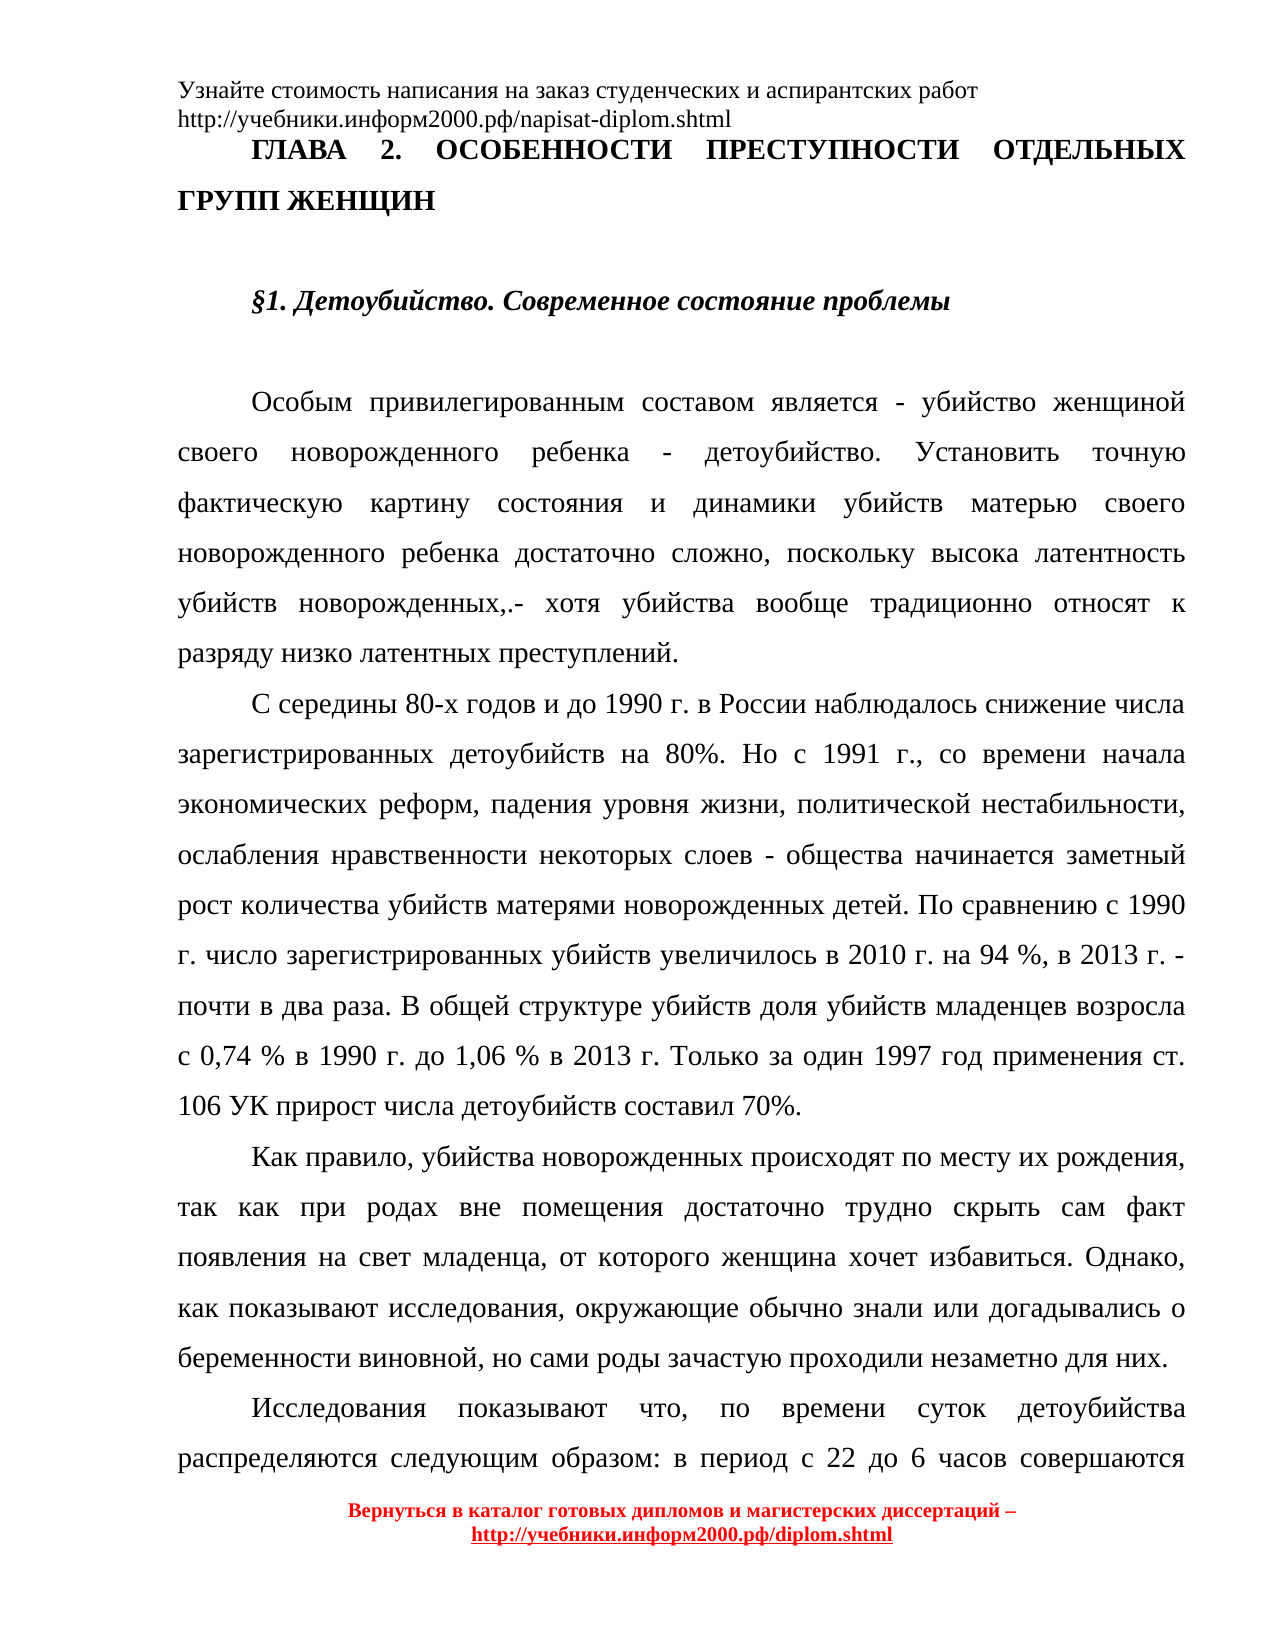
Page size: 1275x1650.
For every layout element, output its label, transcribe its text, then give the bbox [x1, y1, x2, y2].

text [177, 1390, 1186, 1474]
text С середины 80-х годов и до 1990 г. в России наблюдалось снижение числа зарегистрированных детоубийств на 80%. Но с 1991 г., со времени начала экономических реформ, падения уровня жизни, политической нестабильности, ослабления нравственности некоторых слоев - общества начинается заметный рост количества убийств матерями новорожденных детей. По сравнению с 1990 г. число зарегистрированных убийств увеличилось в 2010 г. на 94 %, в 2013 г. - почти в два раза. В общей структуре убийств доля убийств младенцев возросла с 0,74 % в 1990 г. до 1,06 % в 2013 г. Только за один 1997 год применения ст. 106 УК прирост числа детоубийств составил 70%. [177, 686, 1186, 1122]
text Как правило, убийства новорожденных происходят по месту их рождения, так как при родах вне помещения достаточно трудно скрыть сам факт появления на свет младенца, от которого женщина хочет избавиться. Однако, как показывают исследования, окружающие обычно знали или догадывались о беременности виновной, но сами роды зачастую проходили незаметно для них. [177, 1139, 1186, 1373]
subtitle ГЛАВА 2. ОСОБЕННОСТИ ПРЕСТУПНОСТИ ОТДЕЛЬНЫХ ГРУПП ЖЕНЩИН [177, 132, 1186, 216]
text Особым привилегированным составом является - убийство женщиной своего новорожденного ребенка - детоубийство. Установить точную фактическую картину состояния и динамики убийств матерью своего новорожденного ребенка достаточно сложно, поскольку высока латентность убийств новорожденных,.- хотя убийства вообще традиционно относят к разряду низко латентных преступлений. [177, 384, 1186, 669]
subtitle §1. Детоубийство. Современное состояние проблемы [177, 283, 1186, 317]
